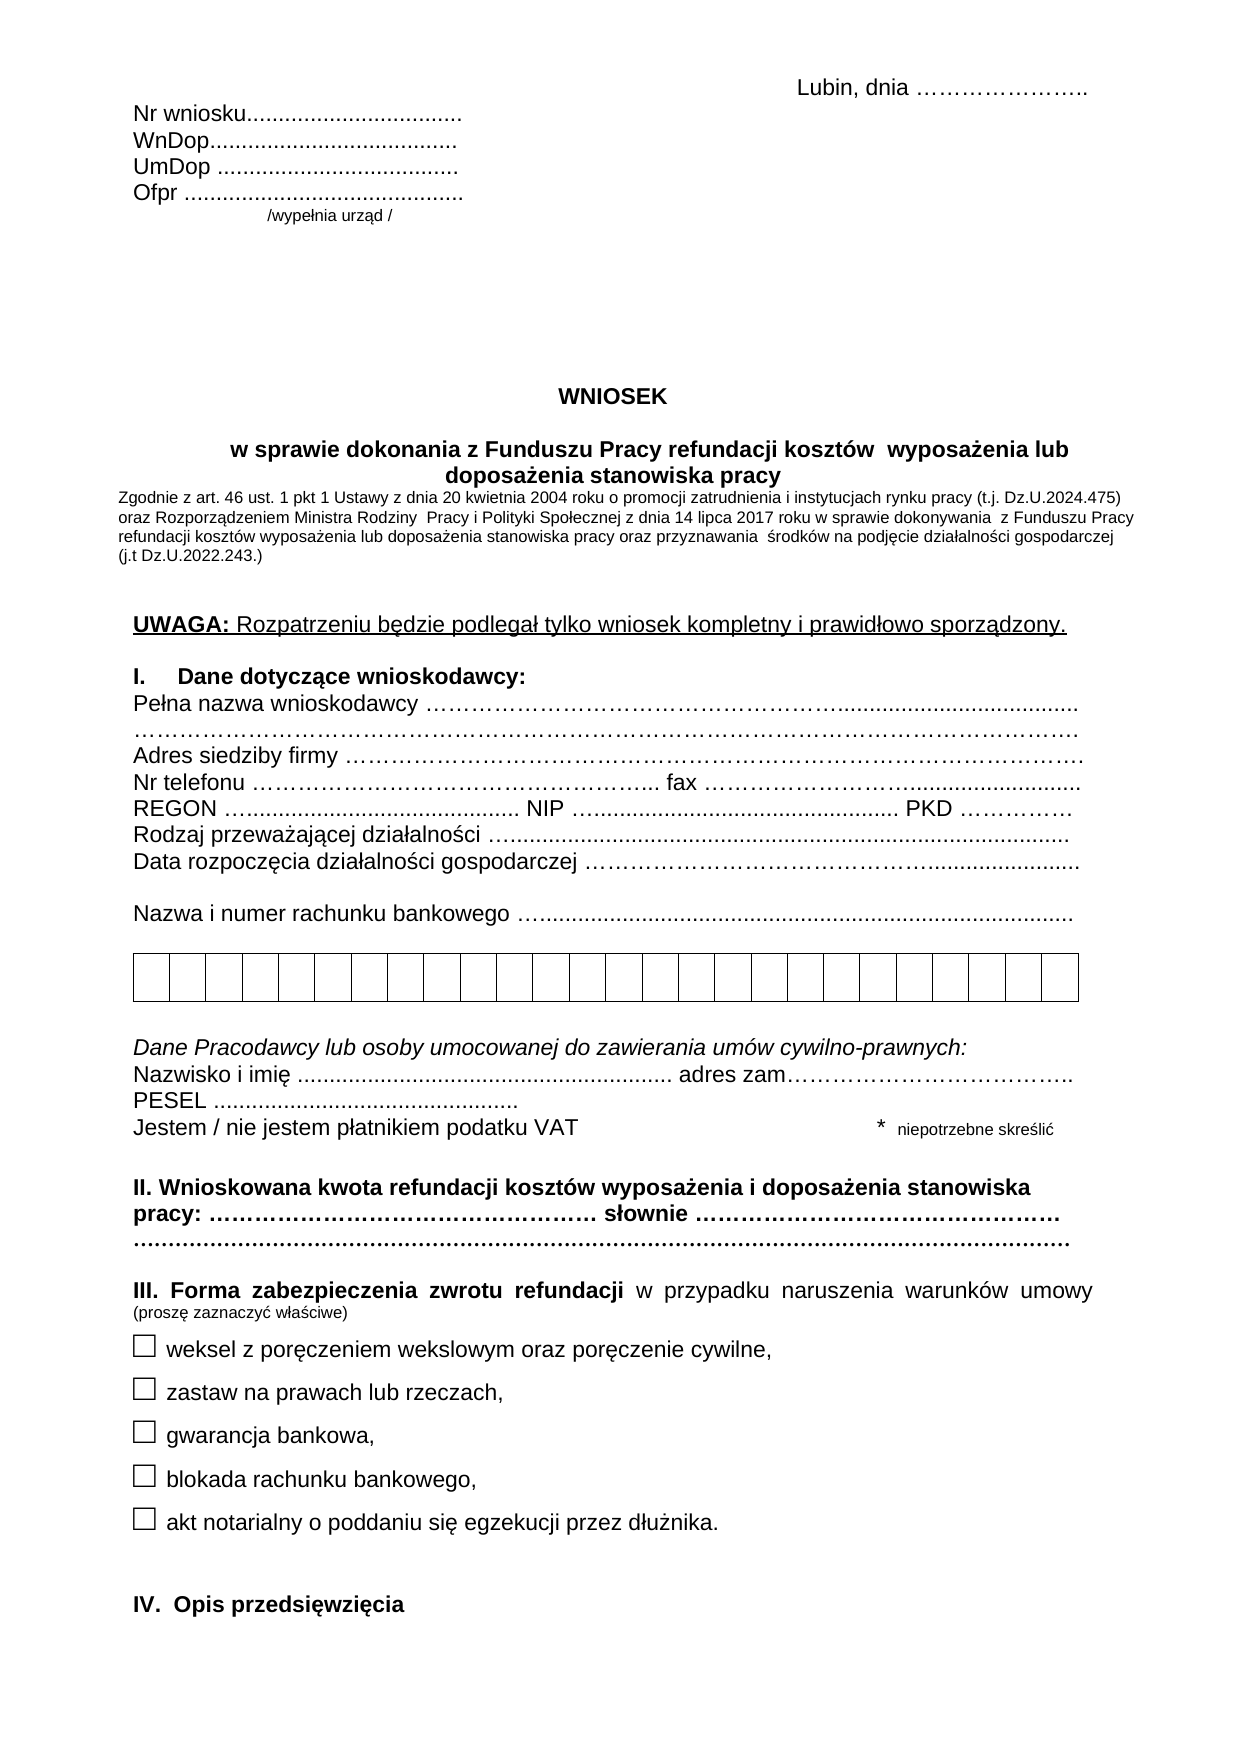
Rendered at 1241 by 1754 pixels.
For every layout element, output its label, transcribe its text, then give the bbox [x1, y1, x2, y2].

subtitle w sprawie dokonania z Funduszu Pracy refundacji kosztów wyposażenia lub doposażenia stanowiska pracy [133, 436, 1093, 488]
table_header [206, 954, 242, 1001]
table_header [570, 954, 605, 1001]
subtitle IV. Opis przedsięwzięcia [133, 1591, 1093, 1617]
table_header [497, 954, 532, 1001]
text ……………………………………………………………………………………………………………. [133, 716, 1093, 742]
text Lubin, dnia ………………….. [797, 74, 1093, 100]
text Jestem / nie jestem płatnikiem podatku VAT * niepotrzebne skreślić [133, 1113, 1093, 1140]
text UmDop ...................................... [133, 153, 1093, 179]
text UWAGA: Rozpatrzeniu będzie podlegał tylko wniosek kompletny i prawidłowo sporządzony. [133, 611, 1093, 637]
table_header [424, 954, 460, 1001]
table_header [134, 954, 169, 1001]
text WNIOSEK [133, 383, 1093, 409]
text □ blokada rachunku bankowego, [133, 1452, 1093, 1495]
table_header [715, 954, 751, 1001]
table_header [752, 954, 787, 1001]
text III. Forma zabezpieczenia zwrotu refundacji w przypadku naruszenia warunków umowy (proszę zaznaczyć właściwe) [133, 1277, 1093, 1322]
text □ zastaw na prawach lub rzeczach, [133, 1366, 1093, 1409]
text WnDop....................................... [133, 127, 1093, 153]
table_header [824, 954, 859, 1001]
table_header [170, 954, 205, 1001]
text Data rozpoczęcia działalności gospodarczej ………………………………………........................ [133, 848, 1093, 874]
table_header [679, 954, 714, 1001]
table_header [315, 954, 351, 1001]
table_header [1042, 954, 1078, 1001]
table_header [461, 954, 496, 1001]
text REGON …........................................... NIP …................................................ PKD …………… [133, 795, 1093, 821]
text □ weksel z poręczeniem wekslowym oraz poręczenie cywilne, [133, 1322, 1093, 1366]
text □ gwarancja bankowa, [133, 1409, 1093, 1452]
text Adres siedziby firmy ……………………………………………………………………………………. [133, 742, 1093, 769]
table_header [533, 954, 569, 1001]
table_header [388, 954, 423, 1001]
text □ akt notarialny o poddaniu się egzekucji przez dłużnika. [133, 1495, 1093, 1538]
text Nazwa i numer rachunku bankowego ….................................................................................... [133, 900, 1093, 927]
table_header [243, 954, 278, 1001]
table_header [933, 954, 968, 1001]
text Nr telefonu ……………………………………………... fax ………………………........................... [133, 769, 1093, 795]
text /wypełnia urząd / [133, 206, 1093, 225]
text Dane Pracodawcy lub osoby umocowanej do zawierania umów cywilno-prawnych: [133, 1034, 1093, 1061]
table_header [860, 954, 896, 1001]
subtitle Dane dotyczące wnioskodawcy: [133, 663, 1093, 689]
text Nr wniosku.................................. [133, 100, 1093, 127]
table_header [643, 954, 678, 1001]
text PESEL ................................................ [133, 1087, 1093, 1113]
subtitle II. Wnioskowana kwota refundacji kosztów wyposażenia i doposażenia stanowiska pracy: …………………………………………… słownie ………………………………………… [133, 1174, 1093, 1227]
text ……………………………………………………………………………………………………………………… [133, 1227, 1093, 1251]
table_header [606, 954, 642, 1001]
table_header [969, 954, 1005, 1001]
text Rodzaj przeważającej działalności …........................................................................................ [133, 821, 1093, 848]
table_header [788, 954, 823, 1001]
table_header [279, 954, 314, 1001]
text Pełna nazwa wnioskodawcy ………………………………………………...................................... [133, 689, 1093, 716]
text Zgodnie z art. 46 ust. 1 pkt 1 Ustawy z dnia 20 kwietnia 2004 roku o promocji zatrudnienia i instytucjach rynku pracy (t.j. Dz.U.2024.475) oraz Rozporządzeniem Ministra Rodziny Pracy i Polityki Społecznej z dnia 14 lipca 2017 roku w sprawie dokonywania z Funduszu Pracy refundacji kosztów wyposażenia lub doposażenia stanowiska pracy oraz przyznawania środków na podjęcie działalności gospodarczej (j.t Dz.U.2022.243.) [118, 488, 1137, 565]
text Ofpr ............................................ [133, 179, 1093, 206]
text Nazwisko i imię ........................................................... adres zam……………………………….. [133, 1061, 1093, 1087]
table_header [352, 954, 387, 1001]
table_header [1006, 954, 1041, 1001]
table_header [897, 954, 932, 1001]
